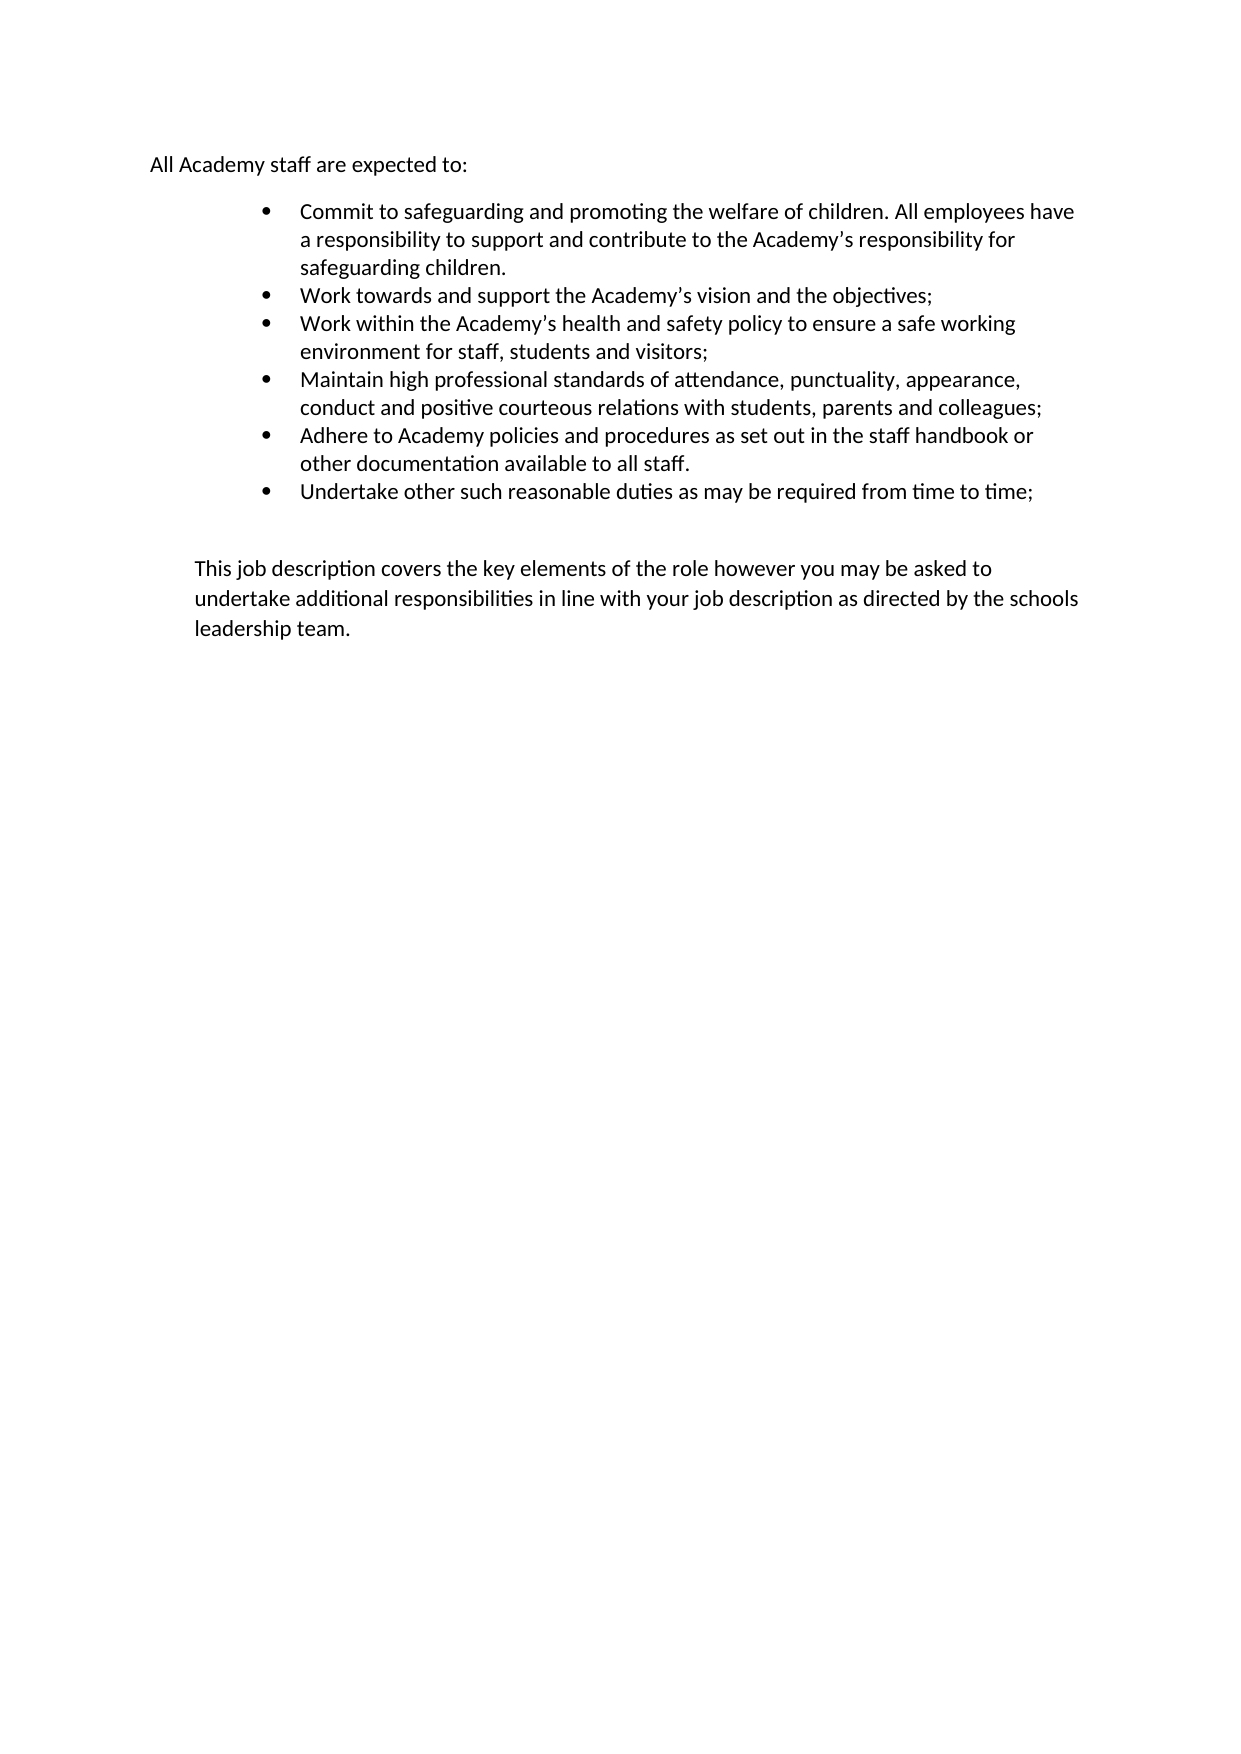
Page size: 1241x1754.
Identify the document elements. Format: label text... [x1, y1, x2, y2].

list Undertake other such reasonable duties as may be required from time to time; [262, 477, 1090, 505]
list Adhere to Academy policies and procedures as set out in the staff handbook or other documentation available to all staff. [262, 421, 1090, 477]
text All Academy staff are expected to: [150, 150, 1090, 178]
text This job description covers the key elements of the role however you may be asked to undertake additional responsibilities in line with your job description as directed by the schools leadership team. [194, 554, 1090, 642]
list Work towards and support the Academy’s vision and the objectives; [262, 281, 1090, 309]
list Commit to safeguarding and promoting the welfare of children. All employees have a responsibility to support and contribute to the Academy’s responsibility for safeguarding children. [262, 197, 1090, 281]
list Work within the Academy’s health and safety policy to ensure a safe working environment for staff, students and visitors; [262, 309, 1090, 365]
list Maintain high professional standards of attendance, punctuality, appearance, conduct and positive courteous relations with students, parents and colleagues; [262, 365, 1090, 421]
